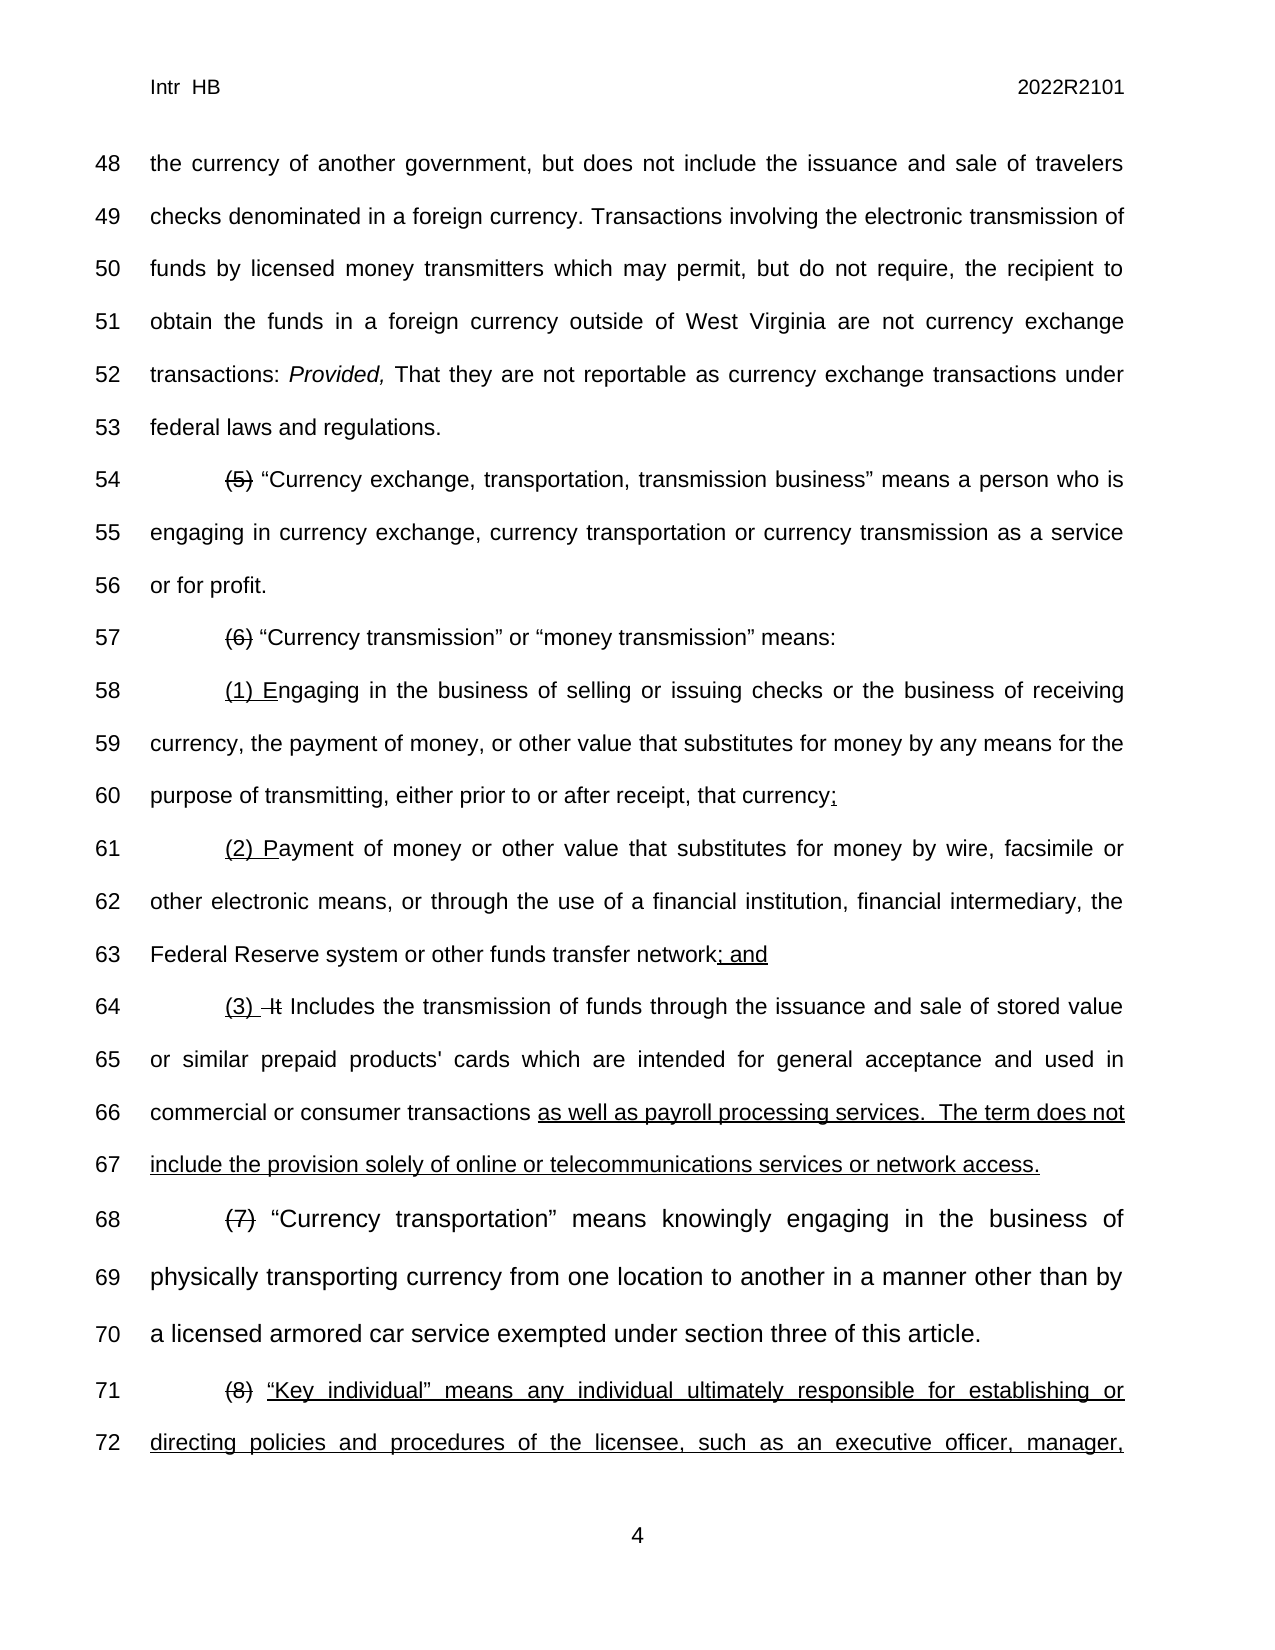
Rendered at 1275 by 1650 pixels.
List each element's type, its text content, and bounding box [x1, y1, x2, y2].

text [150, 1377, 1125, 1456]
text (7) “Currency transportation” means knowingly engaging in the business of physically transporting currency from one location to another in a manner other than by a licensed armored car service exempted under section three of this article. [150, 1204, 1125, 1348]
text (6) “Currency transmission” or “money transmission” means: [150, 624, 1125, 651]
text (5) “Currency exchange, transportation, transmission business” means a person who is engaging in currency exchange, currency transportation or currency transmission as a service or for profit. [150, 466, 1125, 598]
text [150, 150, 1125, 440]
text (1) Engaging in the business of selling or issuing checks or the business of receiving currency, the payment of money, or other value that substitutes for money by any means for the purpose of transmitting, either prior to or after receipt, that currency; [150, 677, 1125, 809]
text (2) Payment of money or other value that substitutes for money by wire, facsimile or other electronic means, or through the use of a financial institution, financial intermediary, the Federal Reserve system or other funds transfer network; and [150, 835, 1125, 967]
text (3) It Includes the transmission of funds through the issuance and sale of stored value or similar prepaid products cards which are intended for general acceptance and used in commercial or consumer transactions as well as payroll processing services. The term does not include the provision solely of online or telecommunications services or network access. [150, 993, 1125, 1178]
